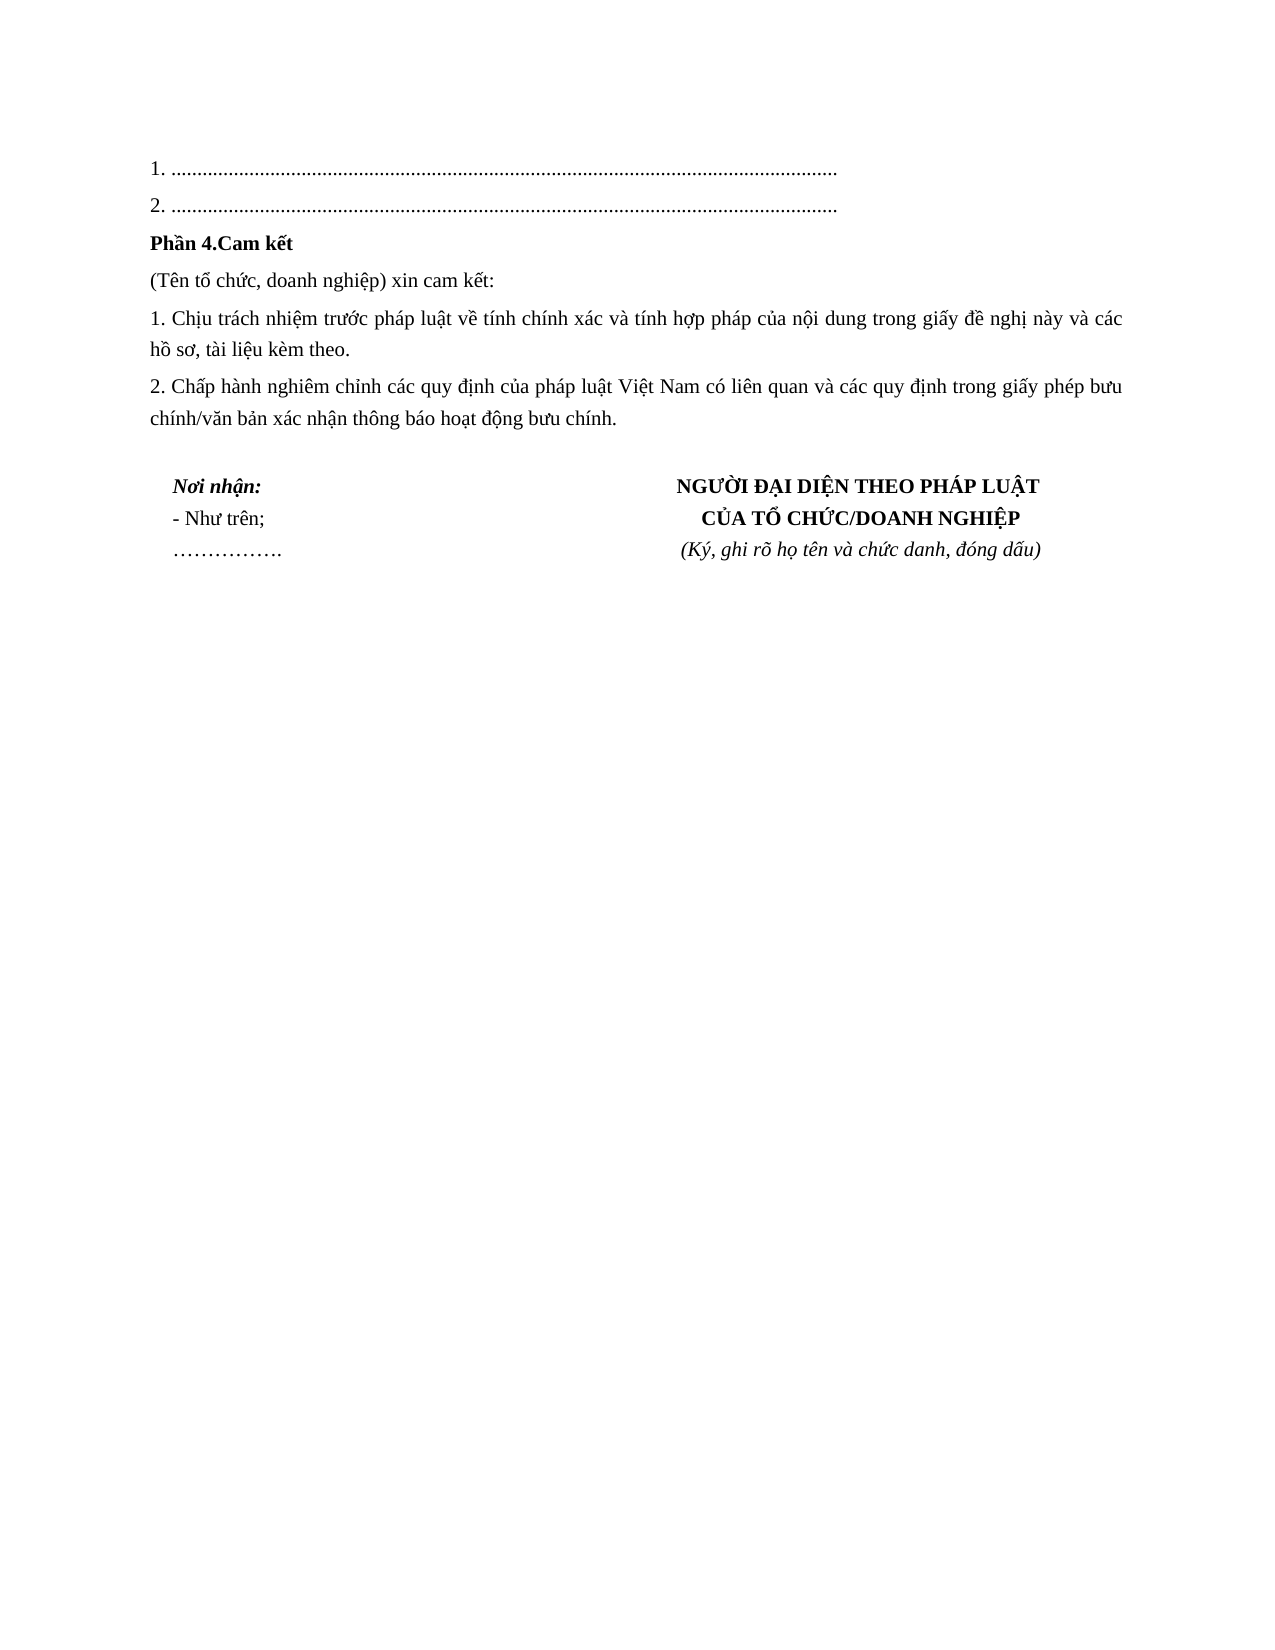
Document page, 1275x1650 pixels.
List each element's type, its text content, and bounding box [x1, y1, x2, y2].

text 1. ................................................................................................................................ [150, 150, 1125, 181]
text 1. Chịu trách nhiệm trước pháp luật về tính chính xác và tính hợp pháp của nội dung trong giấy đề nghị này và các hồ sơ, tài liệu kèm theo. [150, 300, 1125, 362]
table_header NGƯỜI ĐẠI DIỆN THEO PHÁP LUẬT CỦA TỔ CHỨC/DOANH NGHIỆP (Ký, ghi rõ họ tên và chức danh, đóng dấu) [623, 469, 1099, 562]
text 2. ................................................................................................................................ [150, 187, 1125, 219]
table_header Nơi nhận: - Như trên; ……………. [161, 469, 622, 562]
text (Tên tổ chức, doanh nghiệp) xin cam kết: [150, 262, 1125, 294]
text Phần 4.Cam kết [150, 225, 1125, 256]
text 2. Chấp hành nghiêm chỉnh các quy định của pháp luật Việt Nam có liên quan và các quy định trong giấy phép bưu chính/văn bản xác nhận thông báo hoạt động bưu chính. [150, 369, 1125, 431]
